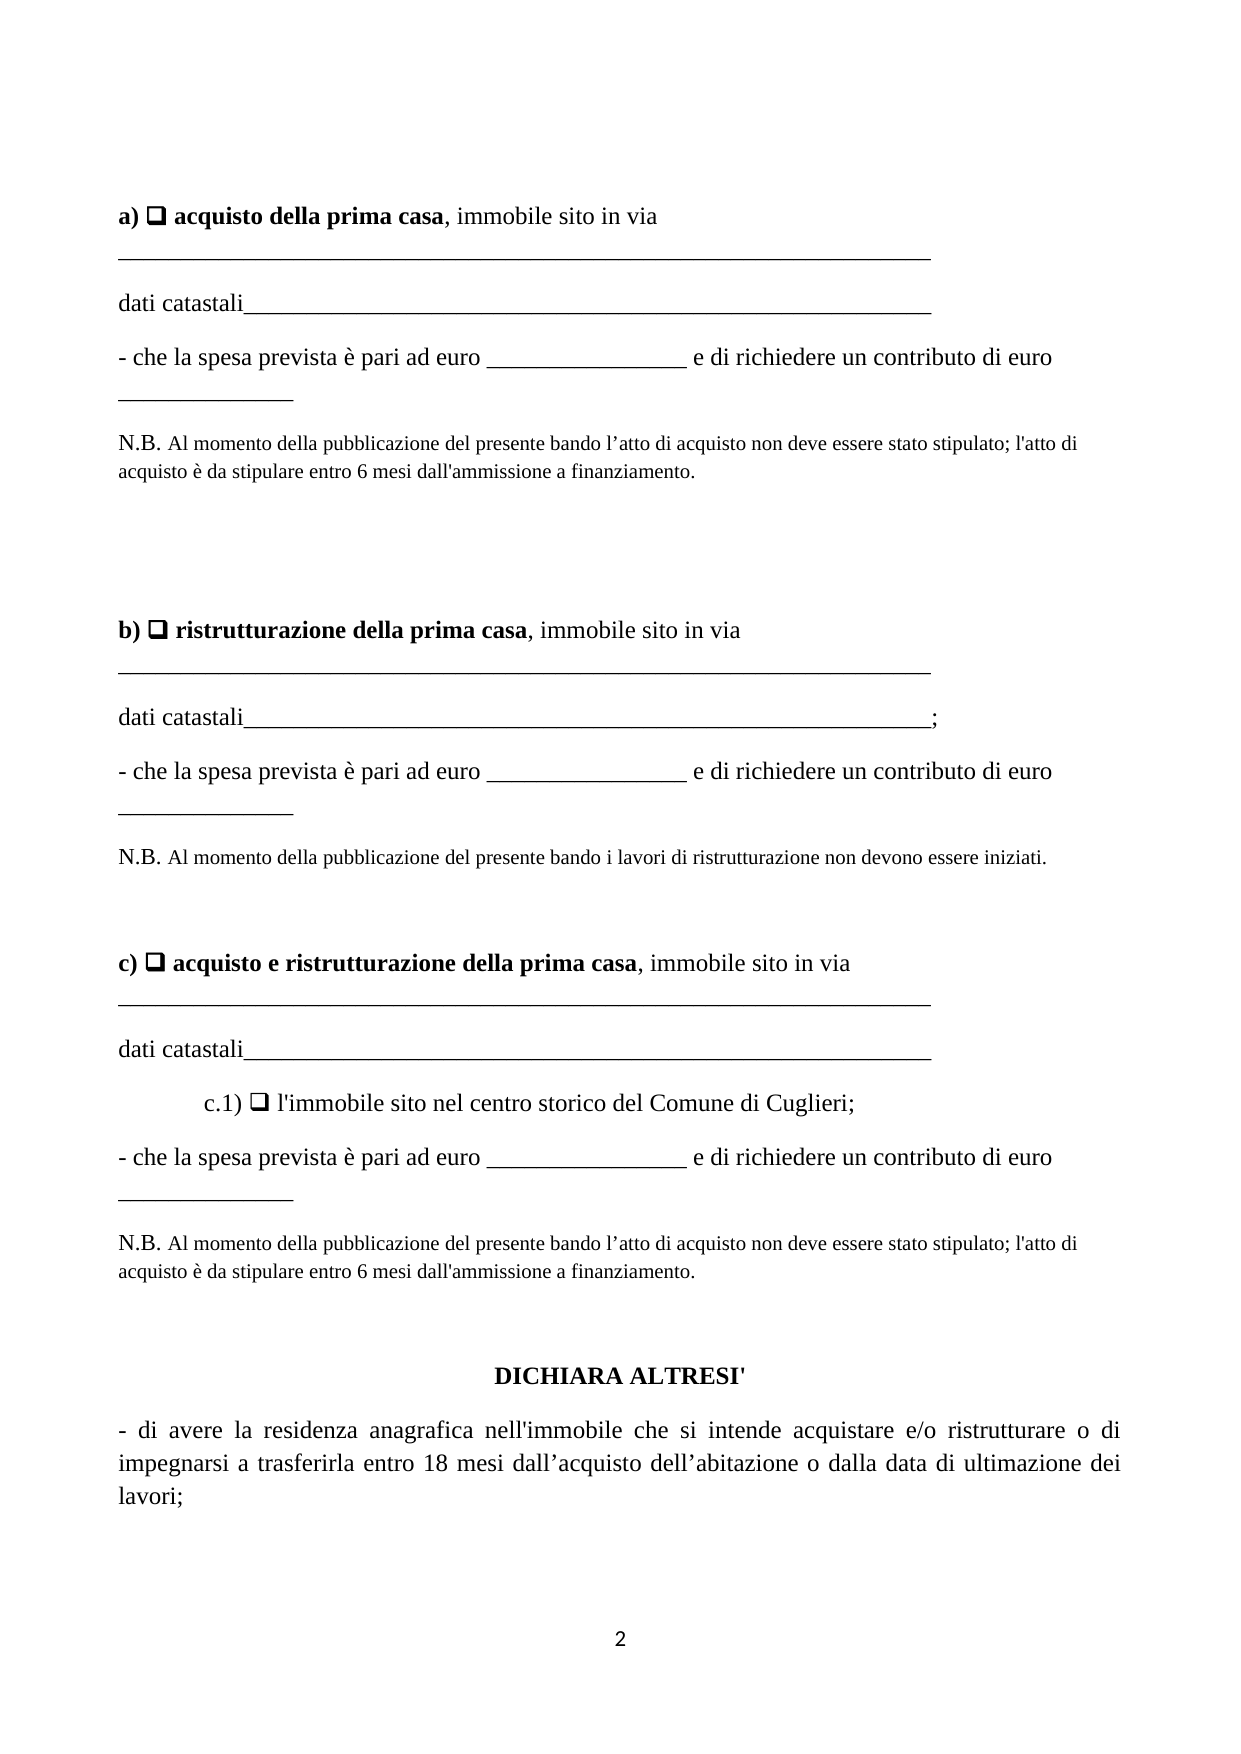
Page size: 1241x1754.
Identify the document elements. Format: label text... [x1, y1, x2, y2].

text dati catastali_______________________________________________________ [118, 288, 1122, 317]
text dati catastali_______________________________________________________ [118, 1034, 1122, 1063]
text N.B. Al momento della pubblicazione del presente bando l’atto di acquisto non deve essere stato stipulato; l'atto di acquisto è da stipulare entro 6 mesi dall'ammissione a finanziamento. [118, 429, 1122, 483]
text DICHIARA ALTRESI' [118, 1361, 1122, 1390]
text N.B. Al momento della pubblicazione del presente bando l’atto di acquisto non deve essere stato stipulato; l'atto di acquisto è da stipulare entro 6 mesi dall'ammissione a finanziamento. [118, 1229, 1122, 1283]
text N.B. Al momento della pubblicazione del presente bando i lavori di ristrutturazione non devono essere iniziati. [118, 843, 1122, 869]
text c) acquisto e ristrutturazione della prima casa, immobile sito in via _________________________________________________________________ [118, 948, 1122, 1009]
text a) acquisto della prima casa, immobile sito in via _________________________________________________________________ [118, 201, 1122, 263]
text dati catastali_______________________________________________________; [118, 702, 1122, 731]
text - che la spesa prevista è pari ad euro ________________ e di richiedere un contributo di euro ______________ [118, 756, 1122, 818]
text c.1) l'immobile sito nel centro storico del Comune di Cuglieri; [130, 1088, 1122, 1117]
text - che la spesa prevista è pari ad euro ________________ e di richiedere un contributo di euro ______________ [118, 342, 1122, 404]
text - che la spesa prevista è pari ad euro ________________ e di richiedere un contributo di euro ______________ [118, 1142, 1122, 1204]
text b) ristrutturazione della prima casa, immobile sito in via _________________________________________________________________ [118, 615, 1122, 677]
text - di avere la residenza anagrafica nell'immobile che si intende acquistare e/o ristrutturare o di impegnarsi a trasferirla entro 18 mesi dall’acquisto dell’abitazione o dalla data di ultimazione dei lavori; [118, 1415, 1122, 1510]
